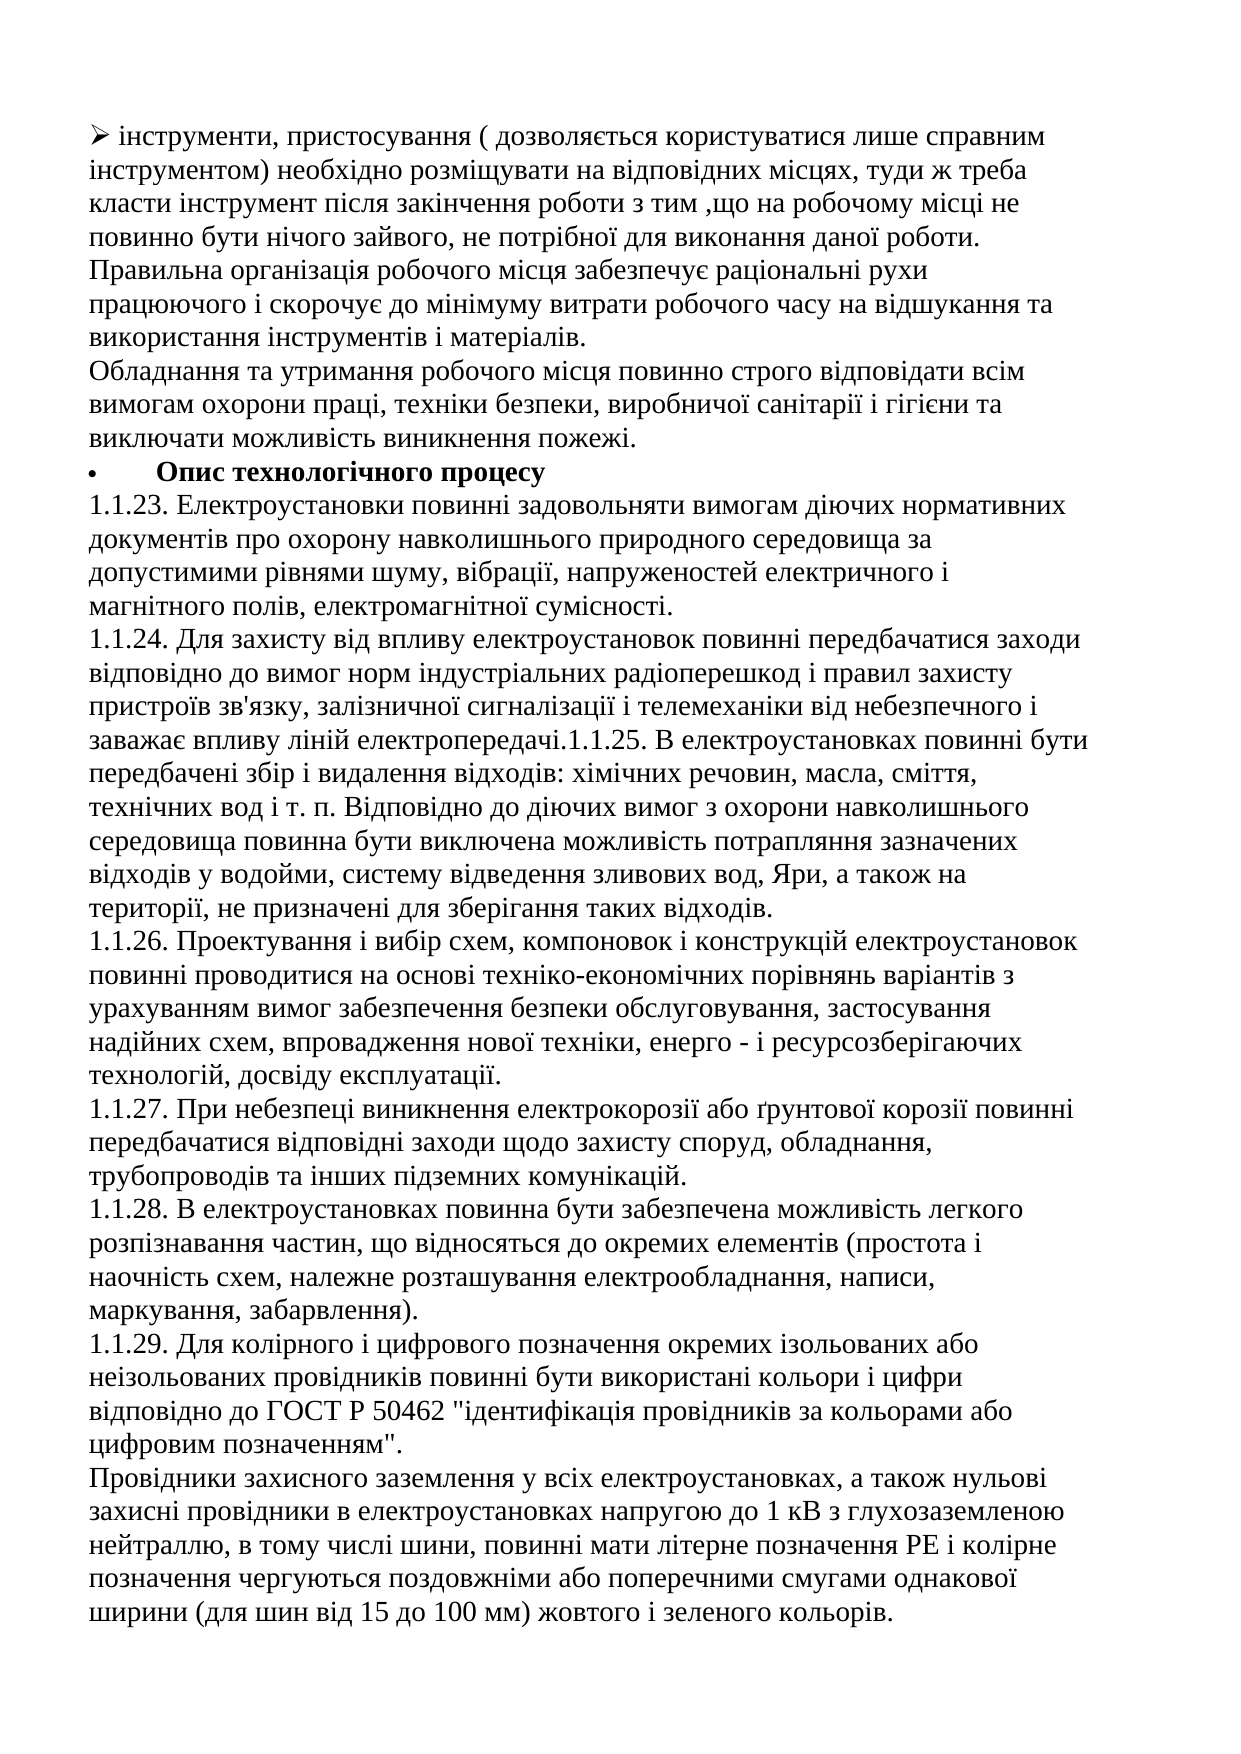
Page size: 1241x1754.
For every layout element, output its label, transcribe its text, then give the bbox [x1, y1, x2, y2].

text 1.1.28. В електроустановках повинна бути забезпечена можливість легкого розпізнавання частин, що відносяться до окремих елементів (простота і наочність схем, належне розташування електрообладнання, написи, маркування, забарвлення). [88, 1192, 1093, 1326]
text 1.1.23. Електроустановки повинні задовольняти вимогам діючих нормативних документів про охорону навколишнього природного середовища за допустимими рівнями шуму, вібрації, напруженостей електричного і магнітного полів, електромагнітної сумісності. [88, 487, 1093, 621]
text 1.1.29. Для колірного і цифрового позначення окремих ізольованих або неізольованих провідників повинні бути використані кольори і цифри відповідно до ГОСТ Р 50462 "ідентифікація провідників за кольорами або цифровим позначенням". [88, 1326, 1093, 1460]
text Правильна організація робочого місця забезпечує раціональні рухи працюючого і скорочує до мінімуму витрати робочого часу на відшукання та використання інструментів і матеріалів. [88, 252, 1093, 353]
text Обладнання та утримання робочого місця повинно строго відповідати всім вимогам охорони праці, техніки безпеки, виробничої санітарії і гігієни та виключати можливість виникнення пожежі. [637, 353, 1093, 454]
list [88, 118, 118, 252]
text Провідники захисного заземлення у всіх електроустановках, а також нульові захисні провідники в електроустановках напругою до 1 кВ з глухозаземленою нейтраллю, в тому числі шини, повинні мати літерне позначення PE і колірне позначення чергуються поздовжніми або поперечними смугами однакової ширини (для шин від 15 до 100 мм) жовтого і зеленого кольорів. [88, 1460, 1093, 1628]
text 1.1.26. Проектування і вибір схем, компоновок і конструкцій електроустановок повинні проводитися на основі техніко-економічних порівнянь варіантів з урахуванням вимог забезпечення безпеки обслуговування, застосування надійних схем, впровадження нової техніки, енерго - і ресурсозберігаючих технологій, досвіду експлуатації. [88, 923, 1093, 1091]
list Опис технологічного процесу [88, 454, 1093, 487]
text 1.1.27. При небезпеці виникнення електрокорозії або ґрунтової корозії повинні передбачатися відповідні заходи щодо захисту споруд, обладнання, трубопроводів та інших підземних комунікацій. [88, 1091, 1093, 1192]
text 1.1.24. Для захисту від впливу електроустановок повинні передбачатися заходи відповідно до вимог норм індустріальних радіоперешкод і правил захисту пристроїв зв'язку, залізничної сигналізації і телемеханіки від небезпечного і заважає впливу ліній електропередачі.1.1.25. В електроустановках повинні бути передбачені збір і видалення відходів: хімічних речовин, масла, сміття, технічних вод і т. п. Відповідно до діючих вимог з охорони навколишнього середовища повинна бути виключена можливість потрапляння зазначених відходів у водойми, систему відведення зливових вод, Яри, а також на території, не призначені для зберігання таких відходів. [88, 621, 1093, 923]
